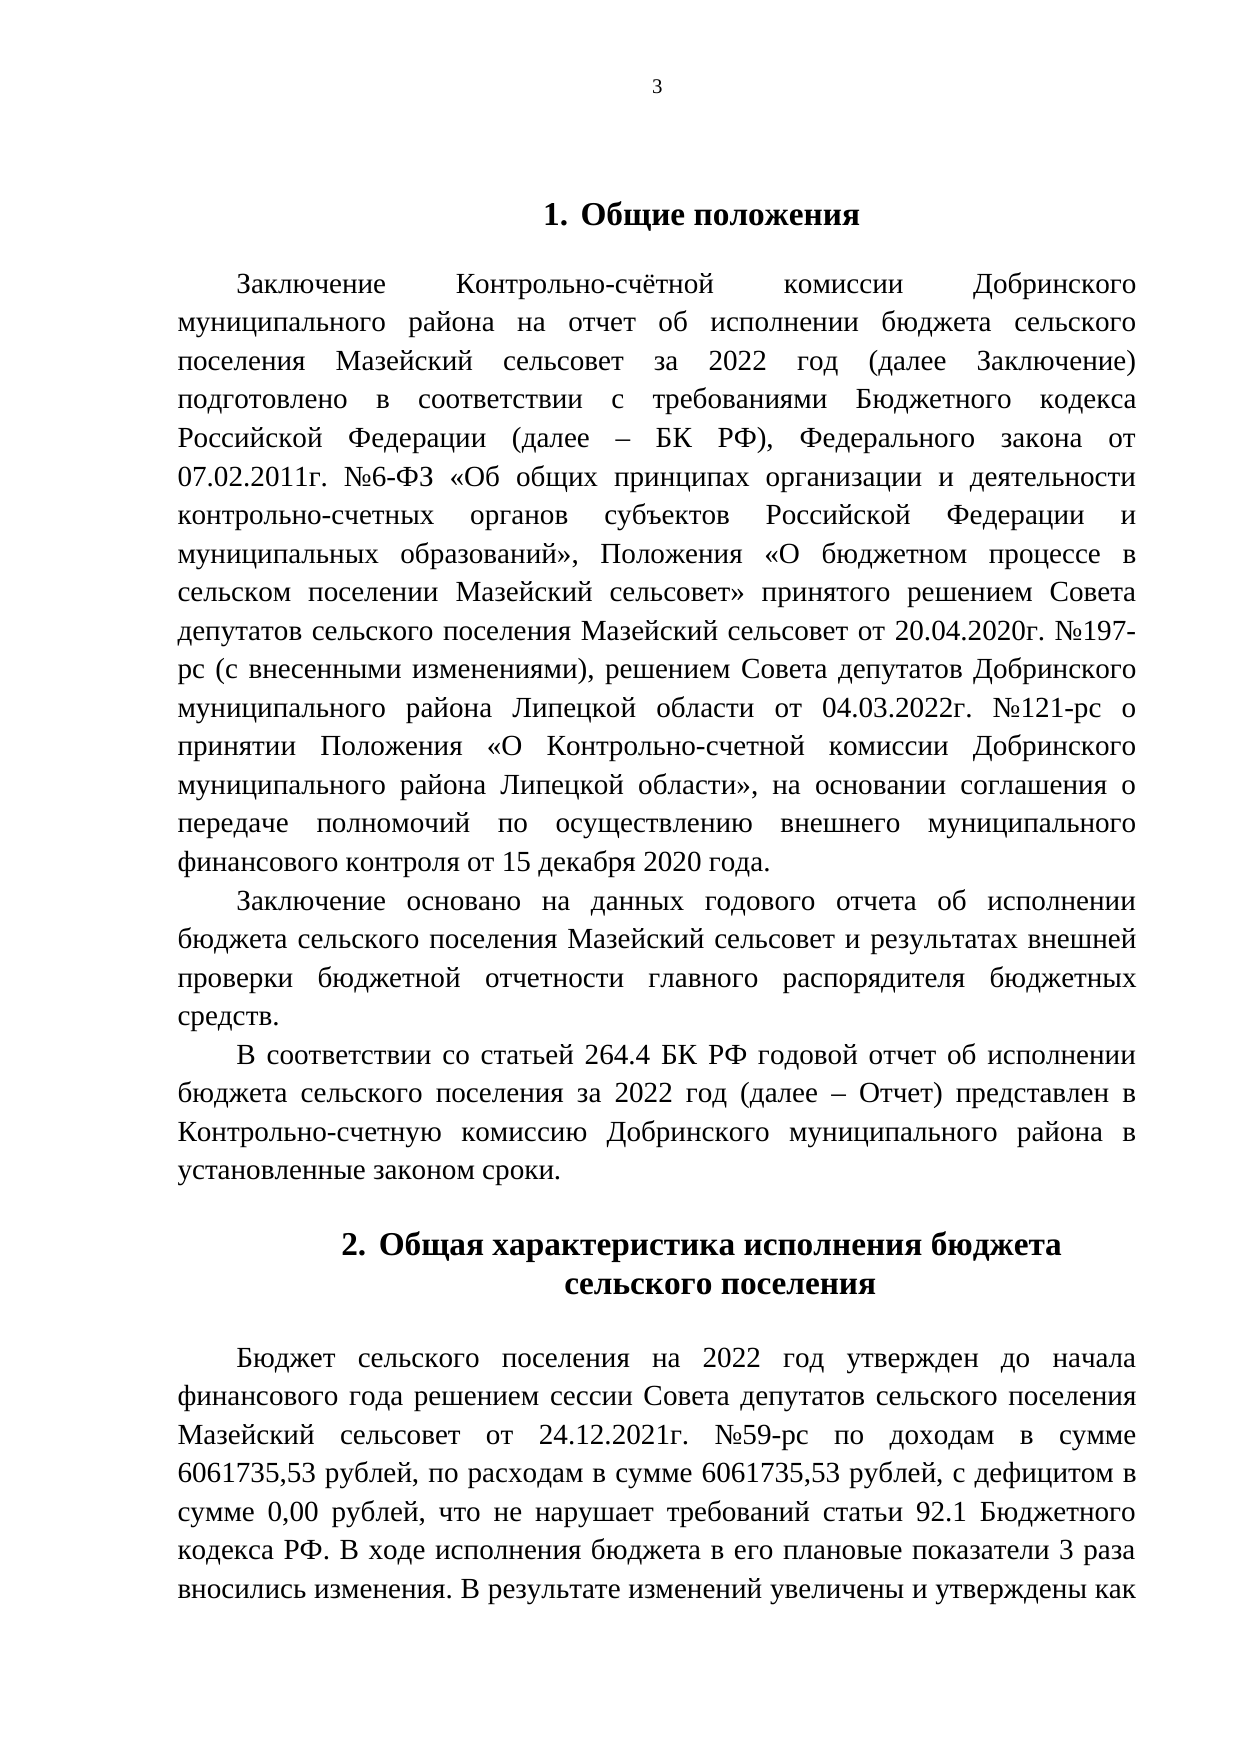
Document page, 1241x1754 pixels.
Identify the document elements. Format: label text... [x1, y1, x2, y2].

list Общая характеристика исполнения бюджета сельского поселения [266, 1224, 1137, 1301]
text В соответствии со статьей 264.4 БК РФ годовой отчет об исполнении бюджета сельского поселения за 2022 год (далее – Отчет) представлен в Контрольно-счетную комиссию Добринского муниципального района в установленные законом сроки. [177, 1037, 1137, 1186]
text Заключение основано на данных годового отчета об исполнении бюджета сельского поселения Мазейский сельсовет и результатах внешней проверки бюджетной отчетности главного распорядителя бюджетных средств. [177, 883, 1137, 1032]
list Общие положения [266, 194, 1137, 232]
text Заключение Контрольно-счётной комиссии Добринского муниципального района на отчет об исполнении бюджета сельского поселения Мазейский сельсовет за 2022 год (далее Заключение) подготовлено в соответствии с требованиями Бюджетного кодекса Российской Федерации (далее – БК РФ), Федерального закона от 07.02.2011г. №6-ФЗ «Об общих принципах организации и деятельности контрольно-счетных органов субъектов Российской Федерации и муниципальных образований», Положения «О бюджетном процессе в сельском поселении Мазейский сельсовет» принятого решением Совета депутатов сельского поселения Мазейский сельсовет от 20.04.2020г. №197-рс (с внесенными изменениями), решением Совета депутатов Добринского муниципального района Липецкой области от 04.03.2022г. №121-рс о принятии Положения «О Контрольно-счетной комиссии Добринского муниципального района Липецкой области», на основании соглашения о передаче полномочий по осуществлению внешнего муниципального финансового контроля от 15 декабря 2020 года. [177, 266, 1137, 878]
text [177, 1340, 1137, 1604]
